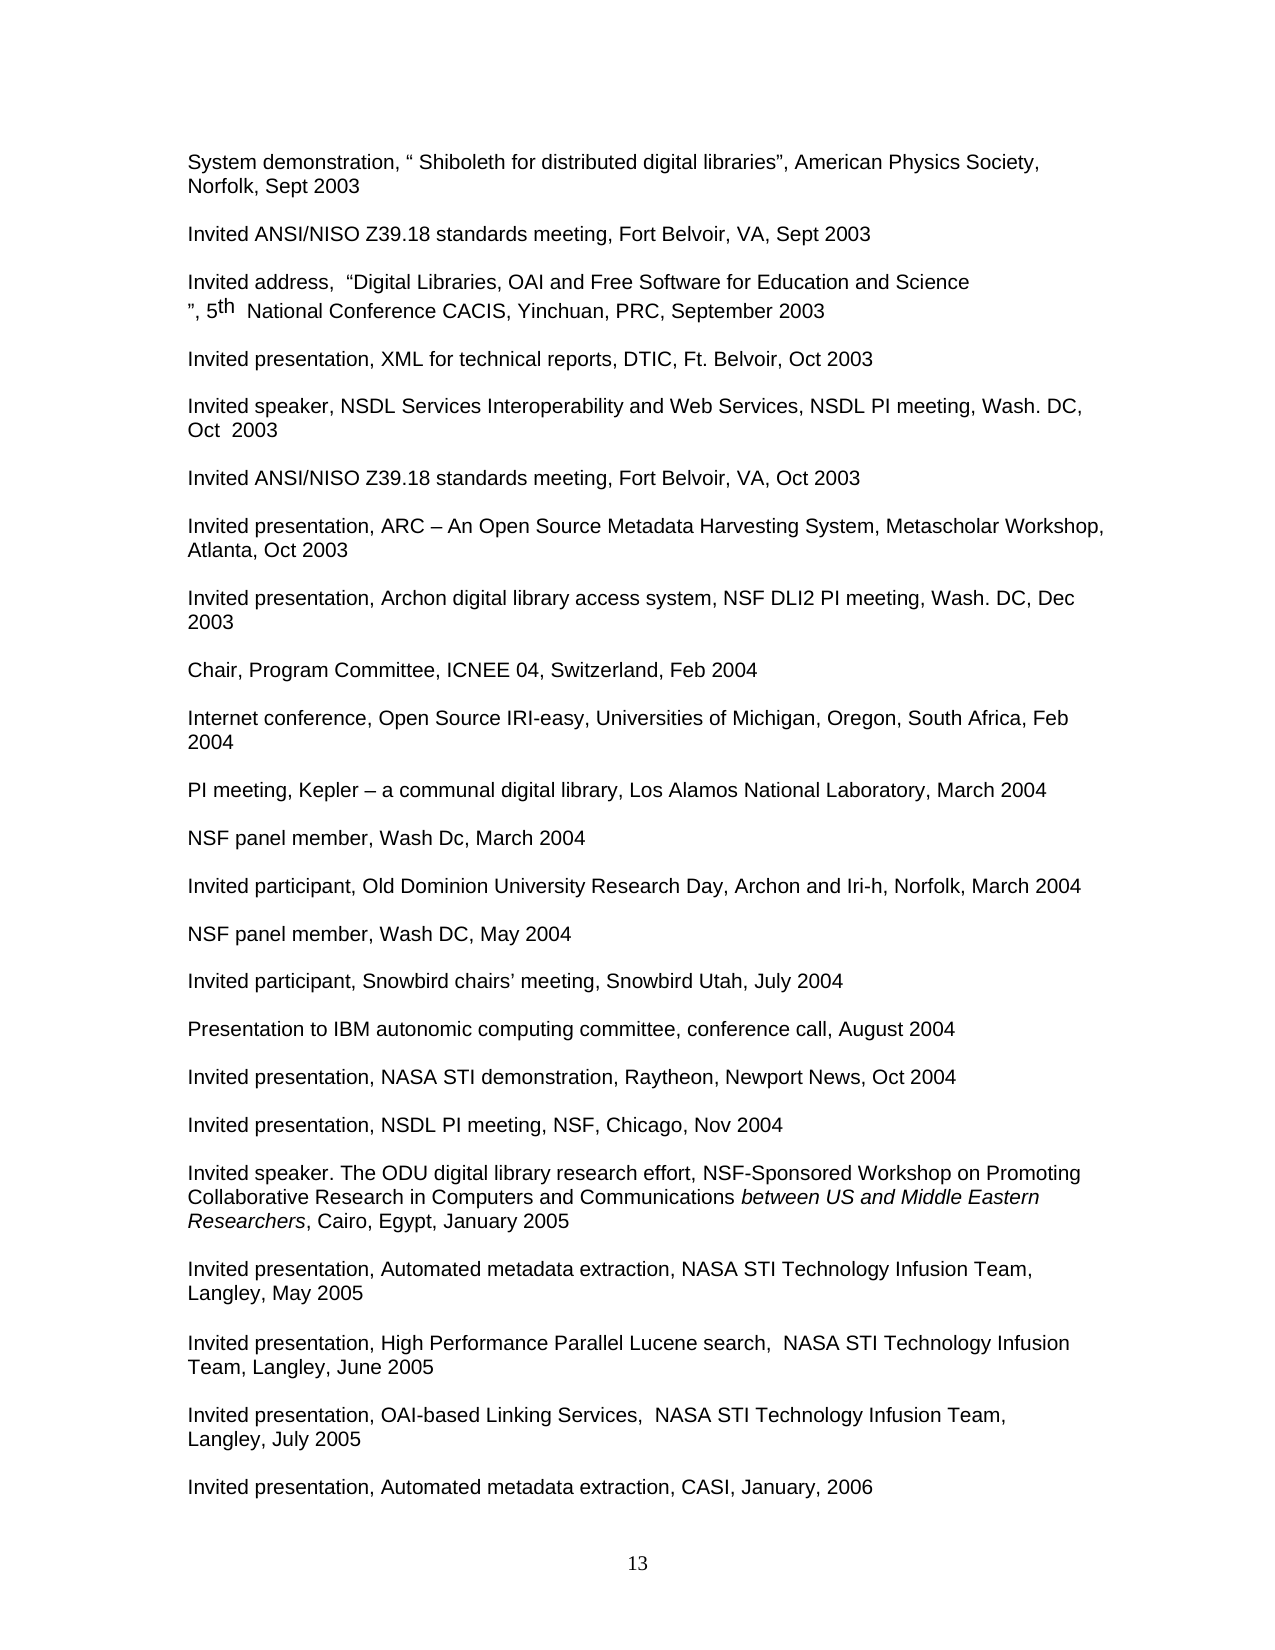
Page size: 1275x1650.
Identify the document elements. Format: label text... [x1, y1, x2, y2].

text Invited presentation, NASA demonstration, Raytheon, , Oct 2004 [187, 1065, 1087, 1089]
text Invited speaker. The ODU digital library research effort, NSF-Sponsored Workshop on Promoting Collaborative Research in Computers and Communications between US and Middle Eastern Researchers, , January 2005 [187, 1161, 1087, 1233]
text PI meeting, Kepler – a communal digital library, Los Alamos National Laboratory, March 2004 [187, 778, 1106, 802]
text Invited presentation, ARC – An Open Source Metadata Harvesting System, Metascholar Workshop, , Oct 2003 [187, 514, 1106, 562]
text Invited ANSI/NISO Z39.18 standards meeting, , Sept 2003 [187, 222, 1106, 246]
text ”, 5th National Conference CACIS, , PRC, September 2003 [187, 294, 1087, 322]
text Internet conference, Open Source IRI-easy, Universities of Michigan, , , Feb 2004 [187, 706, 1106, 754]
text NSF panel member, Wash DC, May 2004 [187, 921, 1087, 945]
text Invited address, “Digital Libraries, OAI and Free Software for Education and Science [187, 270, 1087, 294]
text Invited presentation, Automated metadata extraction, CASI, January, 2006 [187, 1475, 1087, 1499]
text Invited speaker, NSDL Services Interoperability and Web Services, NSDL PI meeting, Wash. DC, Oct 2003 [187, 394, 1106, 442]
text Invited presentation, Archon digital library access system, NSF DLI2 PI meeting, Wash. DC, Dec 2003 [187, 586, 1106, 634]
text Chair, Program Committee, ICNEE 04, , Feb 2004 [187, 658, 1106, 682]
text Invited presentation, High Performance Parallel Lucene search, NASA Technology Infusion Team, , June 2005 [187, 1331, 1087, 1379]
text Presentation to autonomic computing committee, conference call, August 2004 [187, 1017, 1087, 1041]
text Invited presentation, Automated metadata extraction, NASA Technology Infusion Team, , May 2005 [187, 1257, 1087, 1305]
text Invited presentation, OAI-based Linking Services, NASA Technology Infusion Team, Langley, July 2005 [187, 1403, 1087, 1451]
text Invited presentation, XML for technical reports, DTIC, , Oct 2003 [187, 346, 1087, 370]
text Invited participant, Old Dominion University Research Day, Archon and Iri-h, , March 2004 [187, 873, 1087, 897]
text NSF panel member, Wash Dc, March 2004 [187, 826, 1087, 849]
text System demonstration, “ Shiboleth for distributed digital libraries”, American Physics Society, , Sept 2003 [187, 150, 1087, 198]
text Invited participant, Snowbird chairs’ meeting, Snowbird , July 2004 [187, 969, 1087, 993]
text Invited presentation, NSDL PI meeting, NSF, Chicago, Nov 2004 [187, 1113, 1087, 1137]
text Invited ANSI/NISO Z39.18 standards meeting, , Oct 2003 [187, 466, 1106, 490]
